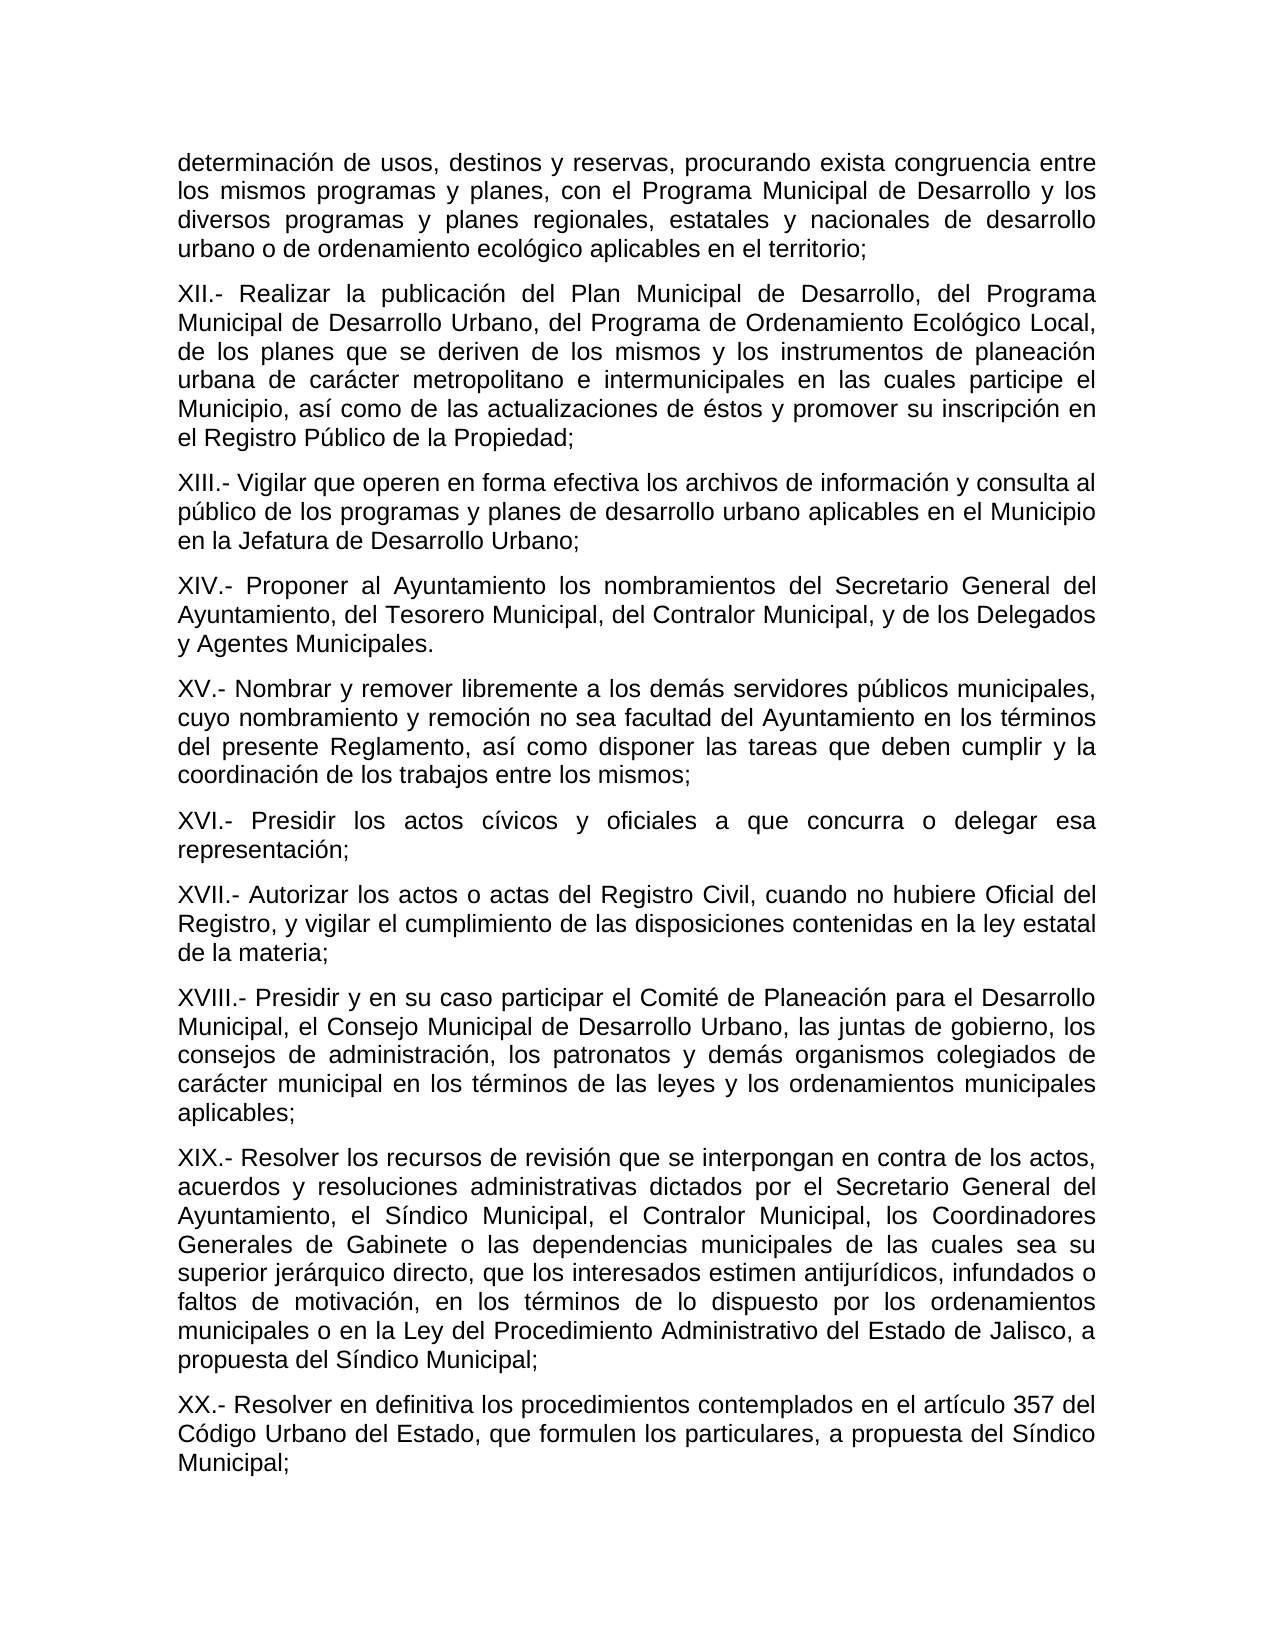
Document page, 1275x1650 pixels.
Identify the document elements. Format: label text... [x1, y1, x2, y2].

text XVIII.- Presidir y en su caso participar el Comité de Planeación para el Desarrollo Municipal, el Consejo Municipal de Desarrollo Urbano, las juntas de gobierno, los consejos de administración, los patronatos y demás organismos colegiados de carácter municipal en los términos de las leyes y los ordenamientos municipales aplicables; [177, 983, 1098, 1127]
text XIV.- Proponer al Ayuntamiento los nombramientos del Secretario General del Ayuntamiento, del Tesorero Municipal, del Contralor Municipal, y de los Delegados y Agentes Municipales. [177, 571, 1098, 658]
text XX.- Resolver en definitiva los procedimientos contemplados en el artículo 357 del Código Urbano del Estado, que formulen los particulares, a propuesta del Síndico Municipal; [177, 1390, 1098, 1476]
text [177, 148, 1098, 263]
text XIX.- Resolver los recursos de revisión que se interpongan en contra de los actos, acuerdos y resoluciones administrativas dictados por el Secretario General del Ayuntamiento, el Síndico Municipal, el Contralor Municipal, los Coordinadores Generales de Gabinete o las dependencias municipales de las cuales sea su superior jerárquico directo, que los interesados estimen antijurídicos, infundados o faltos de motivación, en los términos de lo dispuesto por los ordenamientos municipales o en la Ley del Procedimiento Administrativo del Estado de Jalisco, a propuesta del Síndico Municipal; [177, 1143, 1098, 1373]
text XIII.- Vigilar que operen en forma efectiva los archivos de información y consulta al público de los programas y planes de desarrollo urbano aplicables en el Municipio en la Jefatura de Desarrollo Urbano; [177, 468, 1098, 555]
text XVI.- Presidir los actos cívicos y oficiales a que concurra o delegar esa representación; [177, 806, 1098, 863]
text XV.- Nombrar y remover libremente a los demás servidores públicos municipales, cuyo nombramiento y remoción no sea facultad del Ayuntamiento en los términos del presente Reglamento, así como disponer las tareas que deben cumplir y la coordinación de los trabajos entre los mismos; [177, 674, 1098, 789]
text XII.- Realizar la publicación del Plan Municipal de Desarrollo, del Programa Municipal de Desarrollo Urbano, del Programa de Ordenamiento Ecológico Local, de los planes que se deriven de los mismos y los instrumentos de planeación urbana de carácter metropolitano e intermunicipales en las cuales participe el Municipio, así como de las actualizaciones de éstos y promover su inscripción en el Registro Público de la Propiedad; [177, 279, 1098, 452]
text XVII.- Autorizar los actos o actas del Registro Civil, cuando no hubiere Oficial del Registro, y vigilar el cumplimiento de las disposiciones contenidas en la ley estatal de la materia; [177, 880, 1098, 966]
